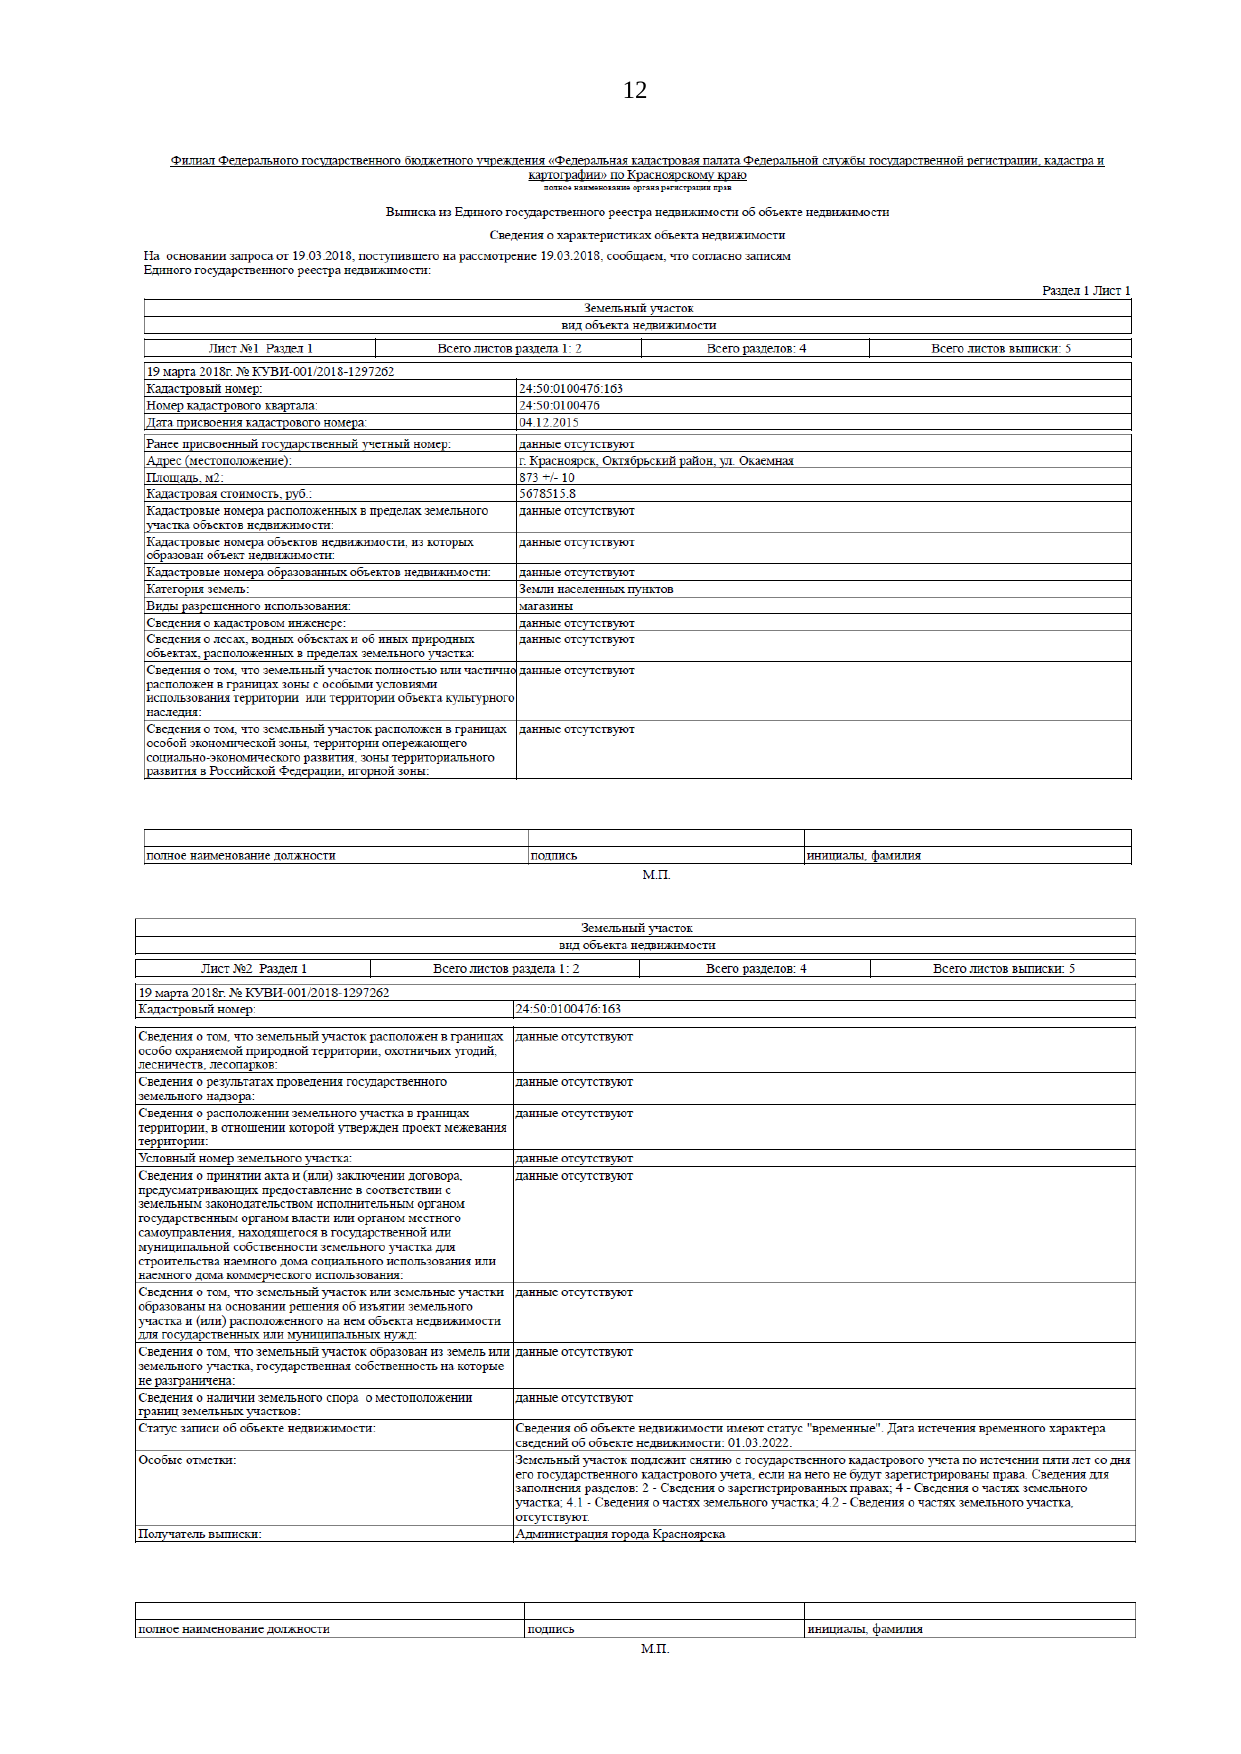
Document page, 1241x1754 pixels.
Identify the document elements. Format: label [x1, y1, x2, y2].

picture [125, 132, 1145, 1665]
